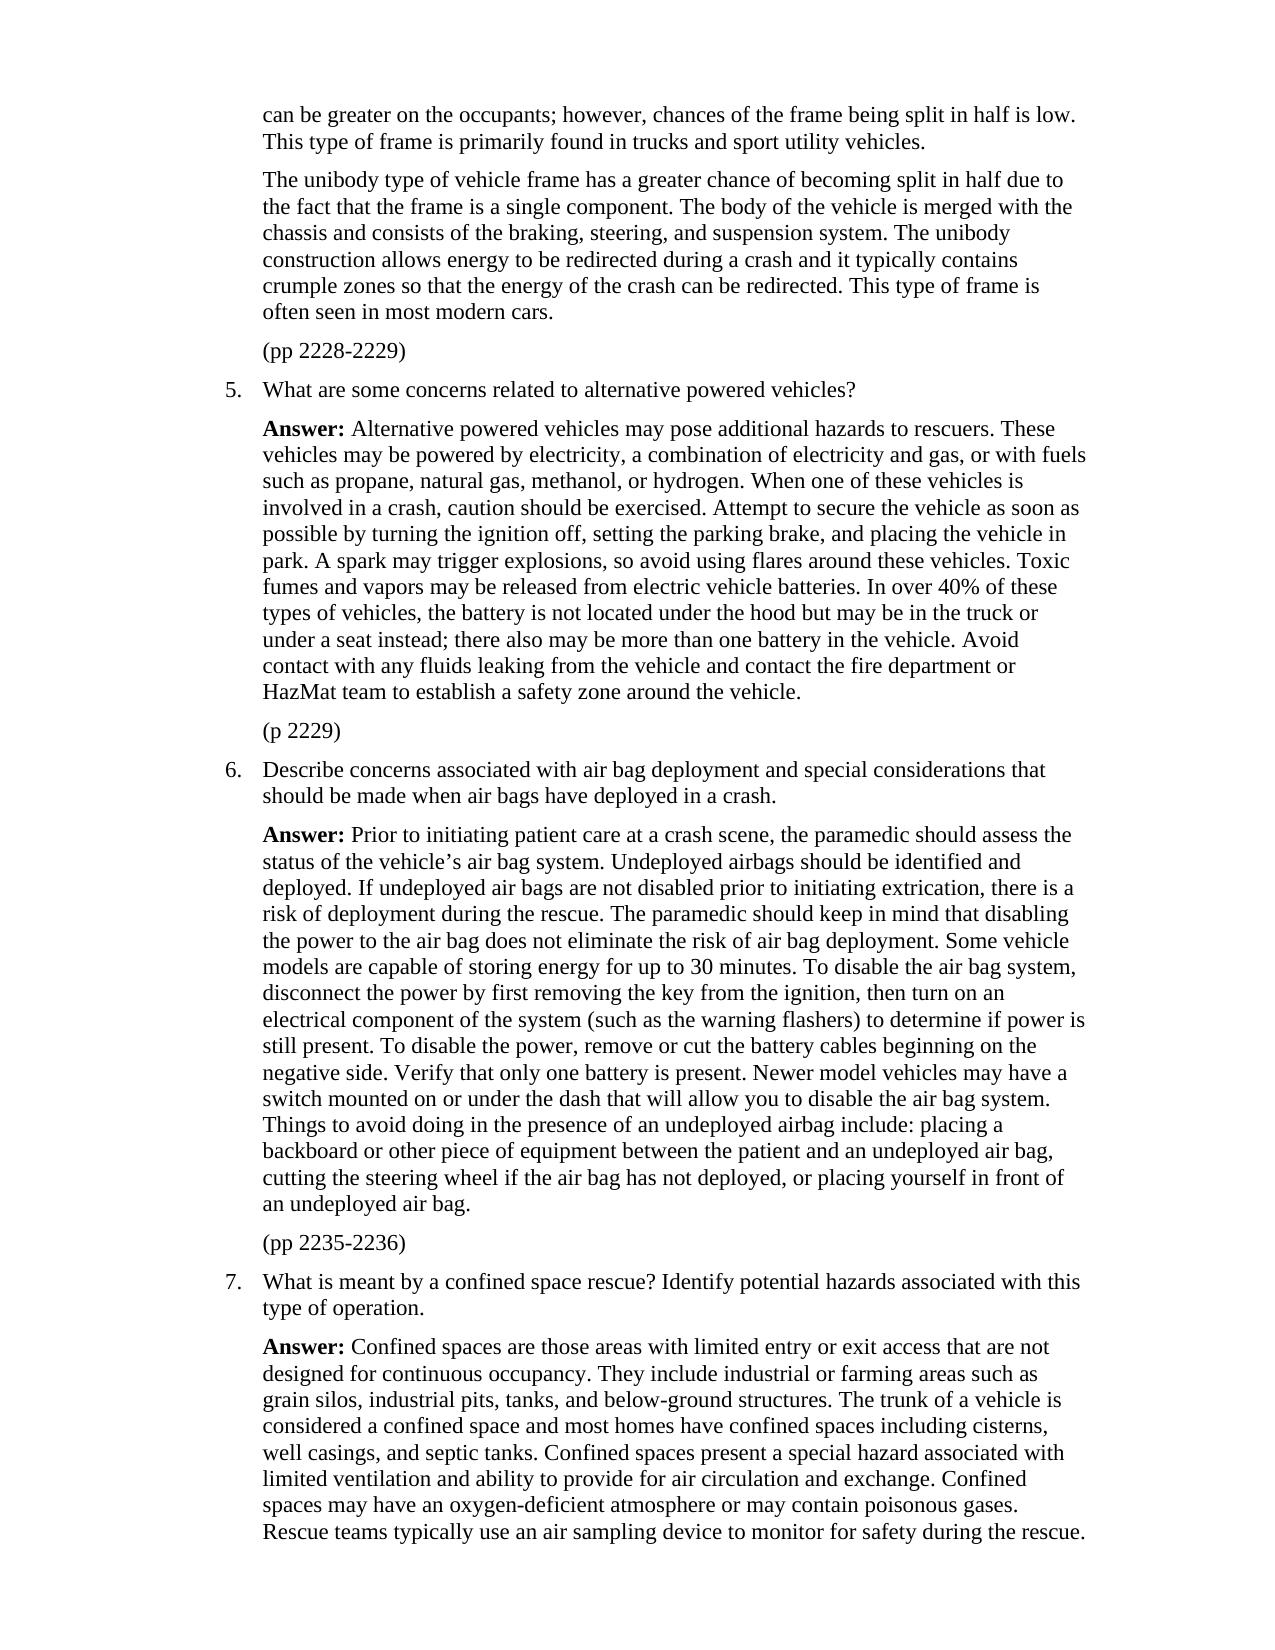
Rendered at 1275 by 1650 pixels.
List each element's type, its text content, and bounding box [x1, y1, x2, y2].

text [225, 101, 1087, 154]
text 5. What are some concerns related to alternative powered vehicles? [225, 376, 1087, 402]
text Answer: Alternative powered vehicles may pose additional hazards to rescuers. These vehicles may be powered by electricity, a combination of electricity and gas, or with fuels such as propane, natural gas, methanol, or hydrogen. When one of these vehicles is involved in a crash, caution should be exercised. Attempt to secure the vehicle as soon as possible by turning the ignition off, setting the parking brake, and placing the vehicle in park. A spark may trigger explosions, so avoid using flares around these vehicles. Toxic fumes and vapors may be released from electric vehicle batteries. In over 40% of these types of vehicles, the battery is not located under the hood but may be in the truck or under a seat instead; there also may be more than one battery in the vehicle. Avoid contact with any fluids leaking from the vehicle and contact the fire department or HazMat team to establish a safety zone around the vehicle. [225, 415, 1087, 705]
text (pp 2235-2236) [225, 1229, 1087, 1256]
text (p 2229) [225, 717, 1087, 744]
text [225, 1333, 1087, 1544]
text 6. Describe concerns associated with air bag deployment and special considerations that should be made when air bags have deployed in a crash. [225, 756, 1087, 809]
text 7. What is meant by a confined space rescue? Identify potential hazards associated with this type of operation. [225, 1268, 1087, 1321]
text (pp 2228-2229) [225, 337, 1087, 363]
text Answer: Prior to initiating patient care at a crash scene, the paramedic should assess the status of the vehicle’s air bag system. Undeployed airbags should be identified and deployed. If undeployed air bags are not disabled prior to initiating extrication, there is a risk of deployment during the rescue. The paramedic should keep in mind that disabling the power to the air bag does not eliminate the risk of air bag deployment. Some vehicle models are capable of storing energy for up to 30 minutes. To disable the air bag system, disconnect the power by first removing the key from the ignition, then turn on an electrical component of the system (such as the warning flashers) to determine if power is still present. To disable the power, remove or cut the battery cables beginning on the negative side. Verify that only one battery is present. Newer model vehicles may have a switch mounted on or under the dash that will allow you to disable the air bag system. Things to avoid doing in the presence of an undeployed airbag include: placing a backboard or other piece of equipment between the patient and an undeployed air bag, cutting the steering wheel if the air bag has not deployed, or placing yourself in front of an undeployed air bag. [225, 821, 1087, 1217]
text The unibody type of vehicle frame has a greater chance of becoming split in half due to the fact that the frame is a single component. The body of the vehicle is merged with the chassis and consists of the braking, steering, and suspension system. The unibody construction allows energy to be redirected during a crash and it typically contains crumple zones so that the energy of the crash can be redirected. This type of frame is often seen in most modern cars. [225, 167, 1087, 325]
